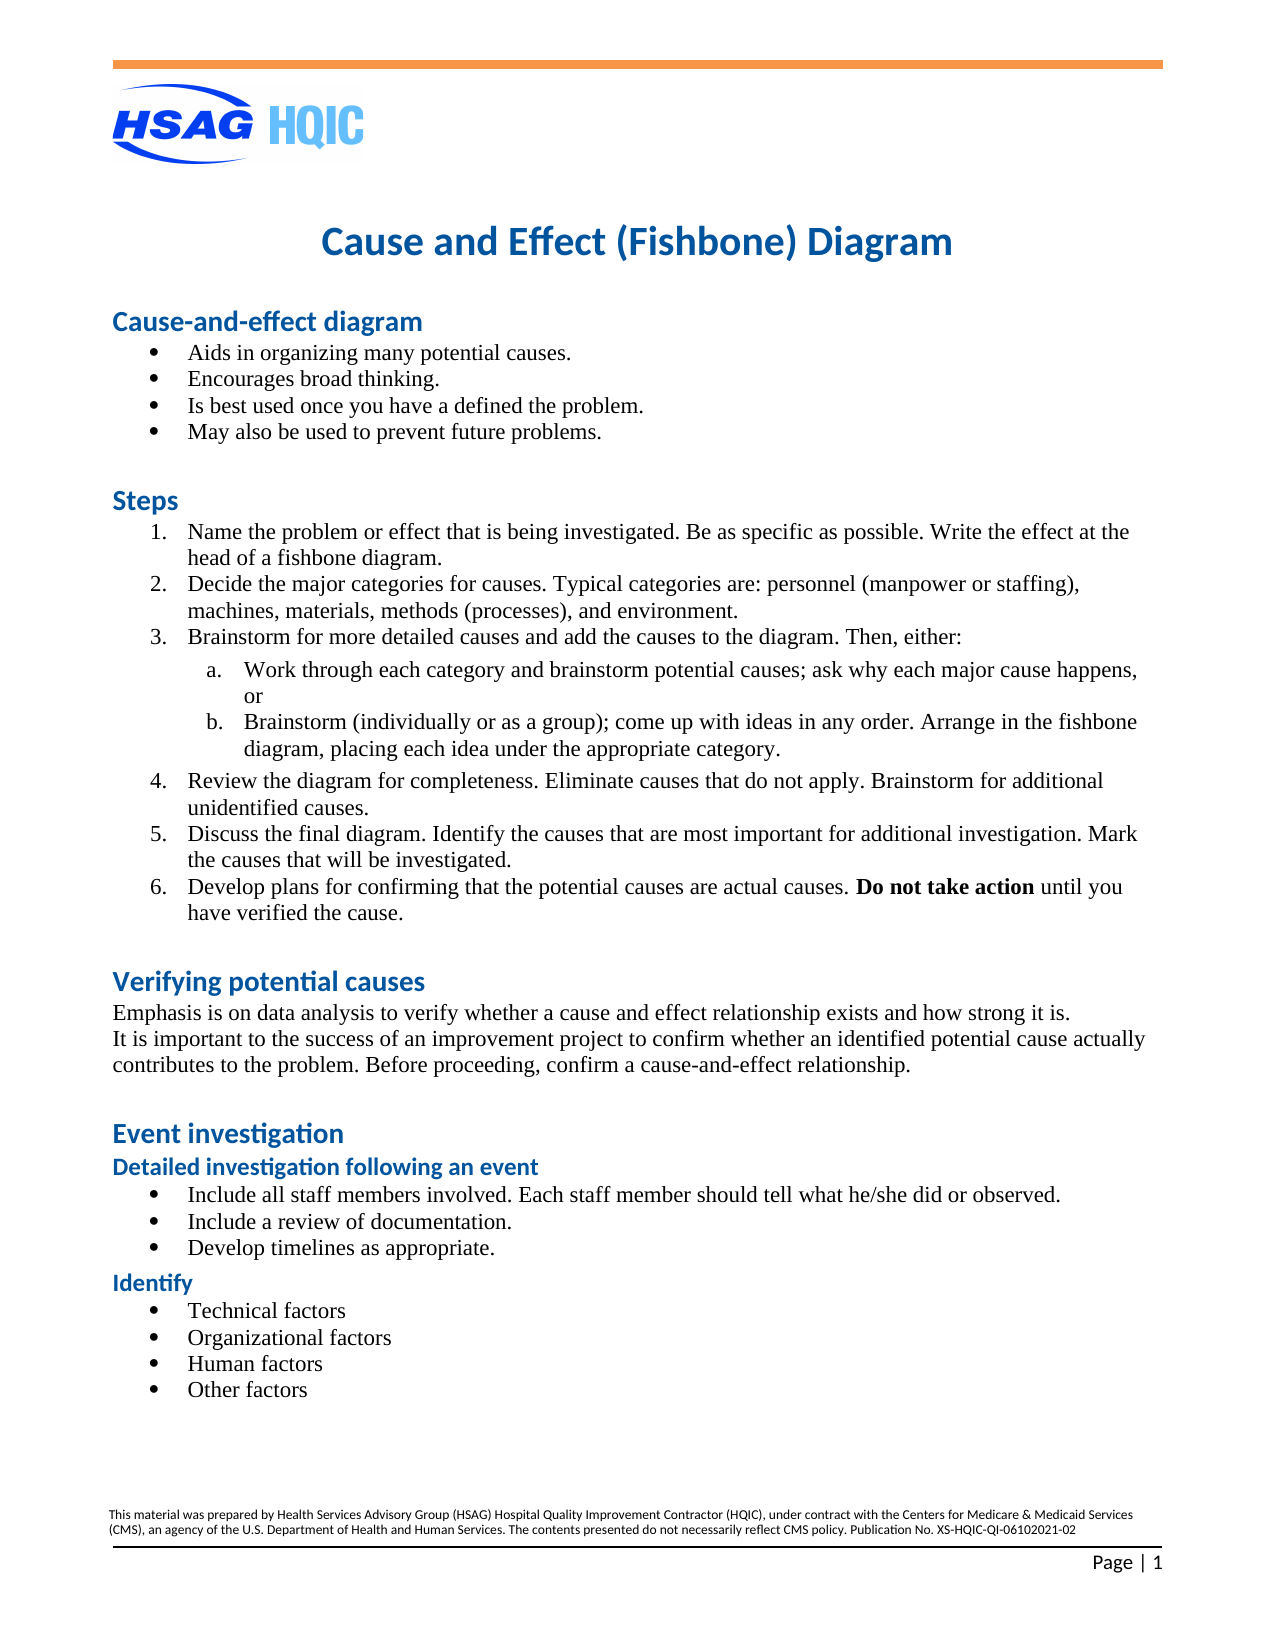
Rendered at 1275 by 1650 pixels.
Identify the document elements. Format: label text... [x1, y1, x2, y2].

list Work through each category and brainstorm potential causes; ask why each major cause happens, or [206, 656, 1162, 708]
list Develop timelines as appropriate. [150, 1234, 1162, 1260]
list Decide the major categories for causes. Typical categories are: personnel (manpower or staffing), machines, materials, methods (processes), and environment. [150, 570, 1162, 623]
list Develop plans for confirming that the potential causes are actual causes. Do not take action until you have verified the cause. [150, 873, 1162, 926]
list Encourages broad thinking. [150, 366, 1162, 392]
subtitle Steps [112, 482, 1162, 518]
subtitle Cause and Effect (Fishbone) Diagram [112, 215, 1162, 266]
text contributes to the problem. Before proceeding, confirm a cause-and-effect relationship. [112, 1051, 1162, 1078]
subtitle Detailed investigation following an event [112, 1151, 1162, 1181]
list Name the problem or effect that is being investigated. Be as specific as possible. Write the effect at the head of a fishbone diagram. [150, 518, 1162, 570]
text It is important to the success of an improvement project to confirm whether an identified potential cause actually [112, 1025, 1162, 1051]
subtitle Cause-and-effect diagram [112, 303, 1162, 339]
picture [112, 84, 364, 164]
list Aids in organizing many potential causes. [150, 339, 1162, 366]
text Emphasis is on data analysis to verify whether a cause and effect relationship exists and how strong it is. [112, 999, 1162, 1025]
subtitle Verifying potential causes [112, 963, 1162, 999]
list Is best used once you have a defined the problem. [150, 392, 1162, 418]
list Other factors [150, 1376, 1162, 1403]
list Include all staff members involved. Each staff member should tell what he/she did or observed. [150, 1181, 1162, 1208]
list Review the diagram for completeness. Eliminate causes that do not apply. Brainstorm for additional unidentified causes. [150, 767, 1162, 820]
list Brainstorm (individually or as a group); come up with ideas in any order. Arrange in the fishbone diagram, placing each idea under the appropriate category. [206, 708, 1162, 761]
list Technical factors [150, 1297, 1162, 1323]
list Brainstorm for more detailed causes and add the causes to the diagram. Then, either: [150, 623, 1162, 649]
list Organizational factors [150, 1323, 1162, 1350]
subtitle Identify [112, 1267, 1162, 1297]
list May also be used to prevent future problems. [150, 418, 1162, 444]
list Discuss the final diagram. Identify the causes that are most important for additional investigation. Mark the causes that will be investigated. [150, 820, 1162, 873]
list Human factors [150, 1350, 1162, 1376]
list Include a review of documentation. [150, 1208, 1162, 1234]
subtitle Event investigation [112, 1115, 1162, 1151]
